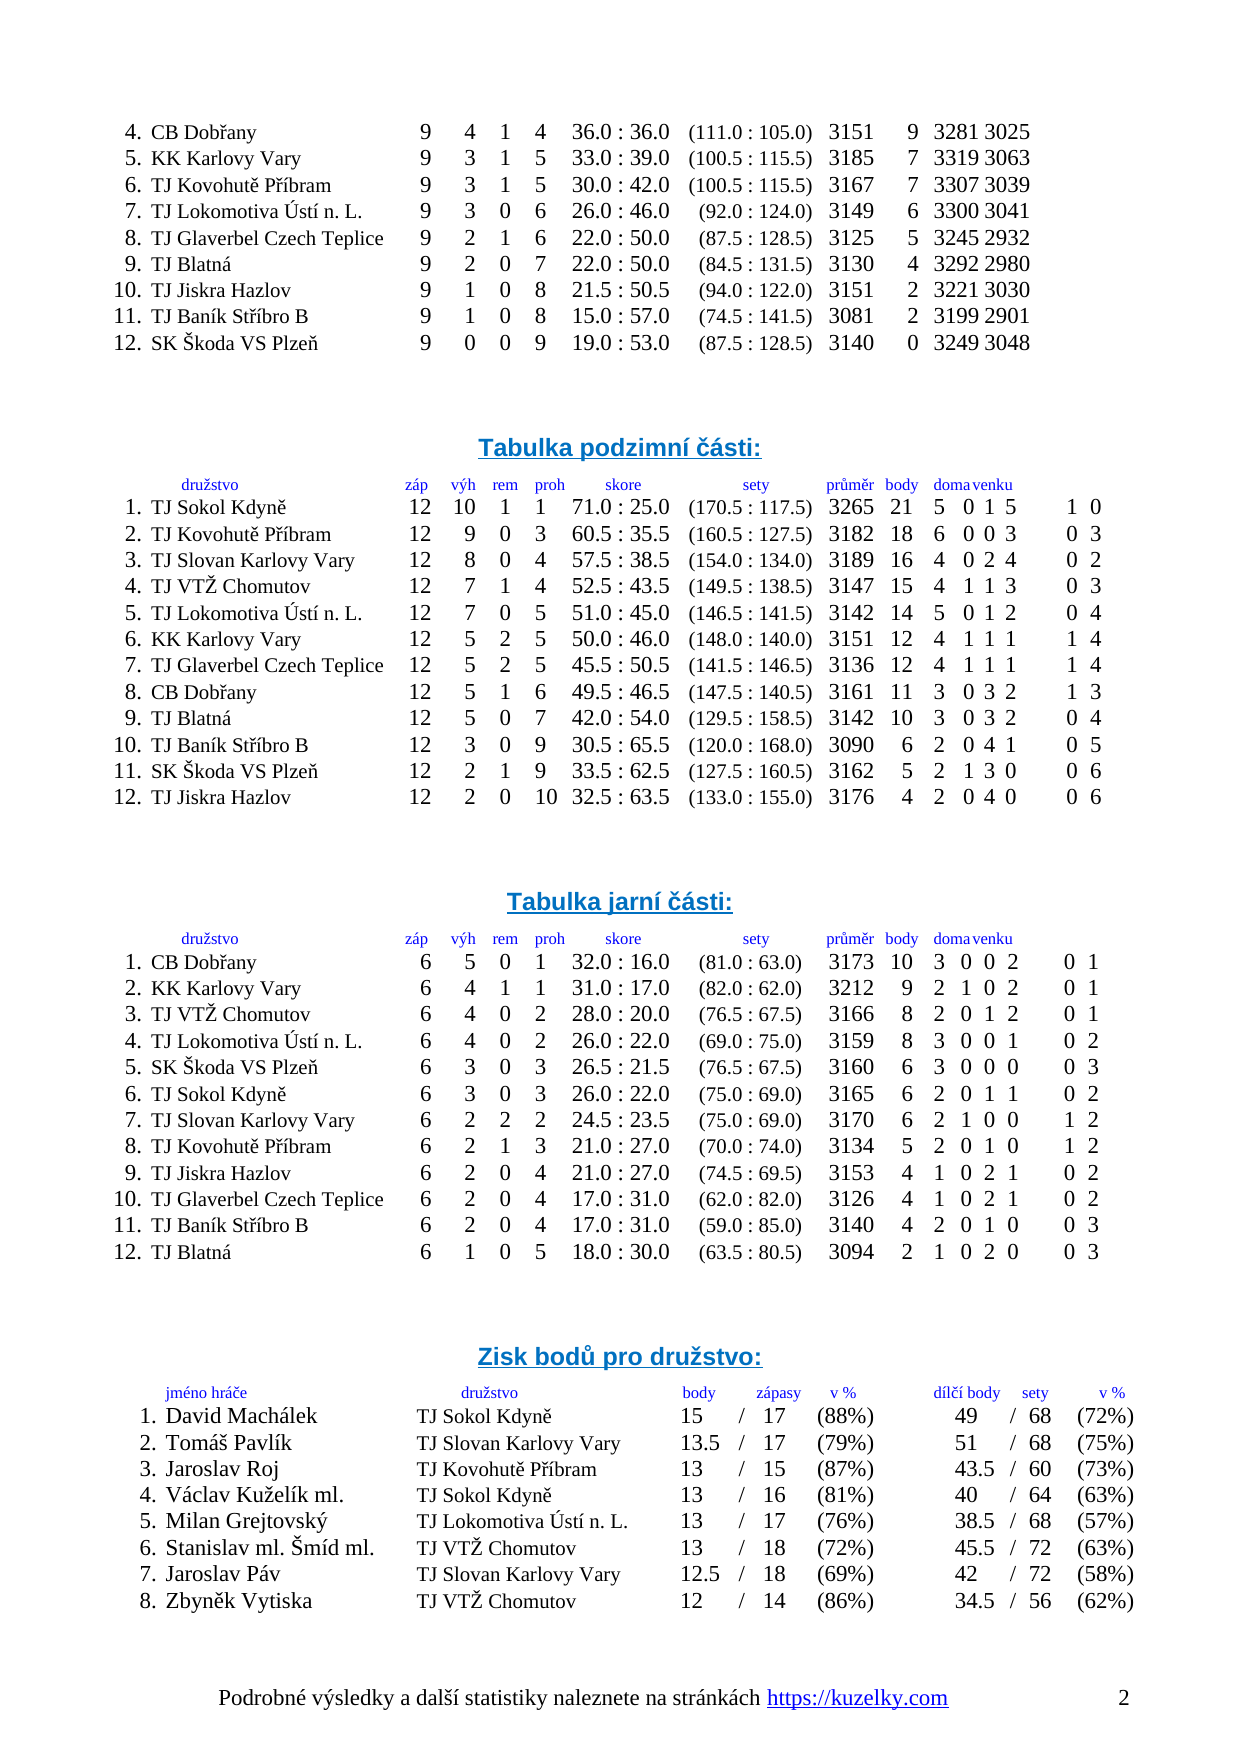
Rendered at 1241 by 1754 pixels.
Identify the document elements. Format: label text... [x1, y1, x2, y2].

text družstvo záp výh rem proh skore sety průměr body doma venku [106, 929, 1134, 948]
text 9. TJ Blatná 9 2 0 7 22.0 : 50.0 (84.5 : 131.5) 3130 4 3292 2980 [106, 250, 1134, 276]
text 1. TJ Sokol Kdyně 12 10 1 1 71.0 : 25.0 (170.5 : 117.5) 3265 21 5 0 1 5 1 0 [106, 493, 1134, 520]
text 7. TJ Slovan Karlovy Vary 6 2 2 2 24.5 : 23.5 (75.0 : 69.0) 3170 6 2 1 0 0 1 2 [106, 1106, 1134, 1132]
text 2. Tomáš Pavlík TJ Slovan Karlovy Vary 13.5 / 17 (79%) 51 / 68 (75%) [106, 1428, 1134, 1455]
text 2. TJ Kovohutě Příbram 12 9 0 3 60.5 : 35.5 (160.5 : 127.5) 3182 18 6 0 0 3 0 3 [106, 520, 1134, 546]
text jméno hráče družstvo body zápasy v % dílčí body sety v % [106, 1383, 1134, 1402]
text 1. David Machálek TJ Sokol Kdyně 15 / 17 (88%) 49 / 68 (72%) [106, 1402, 1134, 1428]
text 7. TJ Lokomotiva Ústí n. L. 9 3 0 6 26.0 : 46.0 (92.0 : 124.0) 3149 6 3300 3041 [106, 197, 1134, 223]
text 9. TJ Jiskra Hazlov 6 2 0 4 21.0 : 27.0 (74.5 : 69.5) 3153 4 1 0 2 1 0 2 [106, 1159, 1134, 1185]
text 10. TJ Glaverbel Czech Teplice 6 2 0 4 17.0 : 31.0 (62.0 : 82.0) 3126 4 1 0 2 1 0 2 [106, 1185, 1134, 1211]
text 8. TJ Kovohutě Příbram 6 2 1 3 21.0 : 27.0 (70.0 : 74.0) 3134 5 2 0 1 0 1 2 [106, 1132, 1134, 1159]
text 11. TJ Baník Stříbro B 6 2 0 4 17.0 : 31.0 (59.0 : 85.0) 3140 4 2 0 1 0 0 3 [106, 1211, 1134, 1238]
text 12. TJ Jiskra Hazlov 12 2 0 10 32.5 : 63.5 (133.0 : 155.0) 3176 4 2 0 4 0 0 6 [106, 783, 1134, 810]
text 9. TJ Blatná 12 5 0 7 42.0 : 54.0 (129.5 : 158.5) 3142 10 3 0 3 2 0 4 [106, 704, 1134, 731]
text 11. SK Škoda VS Plzeň 12 2 1 9 33.5 : 62.5 (127.5 : 160.5) 3162 5 2 1 3 0 0 6 [106, 757, 1134, 783]
text 3. TJ Slovan Karlovy Vary 12 8 0 4 57.5 : 38.5 (154.0 : 134.0) 3189 16 4 0 2 4 0 2 [106, 546, 1134, 572]
text 4. TJ Lokomotiva Ústí n. L. 6 4 0 2 26.0 : 22.0 (69.0 : 75.0) 3159 8 3 0 0 1 0 2 [106, 1027, 1134, 1053]
text 4. TJ VTŽ Chomutov 12 7 1 4 52.5 : 43.5 (149.5 : 138.5) 3147 15 4 1 1 3 0 3 [106, 572, 1134, 599]
text 7. Jaroslav Páv TJ Slovan Karlovy Vary 12.5 / 18 (69%) 42 / 72 (58%) [106, 1560, 1134, 1587]
text Zisk bodů pro družstvo: [94, 1342, 1145, 1371]
text 1. CB Dobřany 6 5 0 1 32.0 : 16.0 (81.0 : 63.0) 3173 10 3 0 0 2 0 1 [106, 948, 1134, 974]
text 5. SK Škoda VS Plzeň 6 3 0 3 26.5 : 21.5 (76.5 : 67.5) 3160 6 3 0 0 0 0 3 [106, 1053, 1134, 1079]
text 4. CB Dobřany 9 4 1 4 36.0 : 36.0 (111.0 : 105.0) 3151 9 3281 3025 [106, 118, 1134, 144]
text 10. TJ Baník Stříbro B 12 3 0 9 30.5 : 65.5 (120.0 : 168.0) 3090 6 2 0 4 1 0 5 [106, 731, 1134, 757]
text 5. Milan Grejtovský TJ Lokomotiva Ústí n. L. 13 / 17 (76%) 38.5 / 68 (57%) [106, 1508, 1134, 1534]
text 6. TJ Kovohutě Příbram 9 3 1 5 30.0 : 42.0 (100.5 : 115.5) 3167 7 3307 3039 [106, 171, 1134, 197]
text 6. KK Karlovy Vary 12 5 2 5 50.0 : 46.0 (148.0 : 140.0) 3151 12 4 1 1 1 1 4 [106, 625, 1134, 652]
text 3. TJ VTŽ Chomutov 6 4 0 2 28.0 : 20.0 (76.5 : 67.5) 3166 8 2 0 1 2 0 1 [106, 1001, 1134, 1027]
text družstvo záp výh rem proh skore sety průměr body doma venku [106, 474, 1134, 493]
text 8. CB Dobřany 12 5 1 6 49.5 : 46.5 (147.5 : 140.5) 3161 11 3 0 3 2 1 3 [106, 678, 1134, 704]
text 6. Stanislav ml. Šmíd ml. TJ VTŽ Chomutov 13 / 18 (72%) 45.5 / 72 (63%) [106, 1534, 1134, 1560]
text 7. TJ Glaverbel Czech Teplice 12 5 2 5 45.5 : 50.5 (141.5 : 146.5) 3136 12 4 1 1 1 1 4 [106, 652, 1134, 678]
text 8. TJ Glaverbel Czech Teplice 9 2 1 6 22.0 : 50.0 (87.5 : 128.5) 3125 5 3245 2932 [106, 223, 1134, 250]
text 8. Zbyněk Vytiska TJ VTŽ Chomutov 12 / 14 (86%) 34.5 / 56 (62%) [106, 1587, 1134, 1613]
text 11. TJ Baník Stříbro B 9 1 0 8 15.0 : 57.0 (74.5 : 141.5) 3081 2 3199 2901 [106, 303, 1134, 329]
text 12. SK Škoda VS Plzeň 9 0 0 9 19.0 : 53.0 (87.5 : 128.5) 3140 0 3249 3048 [106, 329, 1134, 355]
text 5. KK Karlovy Vary 9 3 1 5 33.0 : 39.0 (100.5 : 115.5) 3185 7 3319 3063 [106, 144, 1134, 171]
text Tabulka podzimní části: [94, 433, 1145, 462]
text 6. TJ Sokol Kdyně 6 3 0 3 26.0 : 22.0 (75.0 : 69.0) 3165 6 2 0 1 1 0 2 [106, 1079, 1134, 1106]
text 10. TJ Jiskra Hazlov 9 1 0 8 21.5 : 50.5 (94.0 : 122.0) 3151 2 3221 3030 [106, 276, 1134, 303]
text 12. TJ Blatná 6 1 0 5 18.0 : 30.0 (63.5 : 80.5) 3094 2 1 0 2 0 0 3 [106, 1238, 1134, 1264]
text Tabulka jarní části: [94, 887, 1145, 916]
text 2. KK Karlovy Vary 6 4 1 1 31.0 : 17.0 (82.0 : 62.0) 3212 9 2 1 0 2 0 1 [106, 974, 1134, 1001]
text 4. Václav Kuželík ml. TJ Sokol Kdyně 13 / 16 (81%) 40 / 64 (63%) [106, 1481, 1134, 1508]
text 5. TJ Lokomotiva Ústí n. L. 12 7 0 5 51.0 : 45.0 (146.5 : 141.5) 3142 14 5 0 1 2 0 4 [106, 599, 1134, 625]
text 3. Jaroslav Roj TJ Kovohutě Příbram 13 / 15 (87%) 43.5 / 60 (73%) [106, 1455, 1134, 1481]
